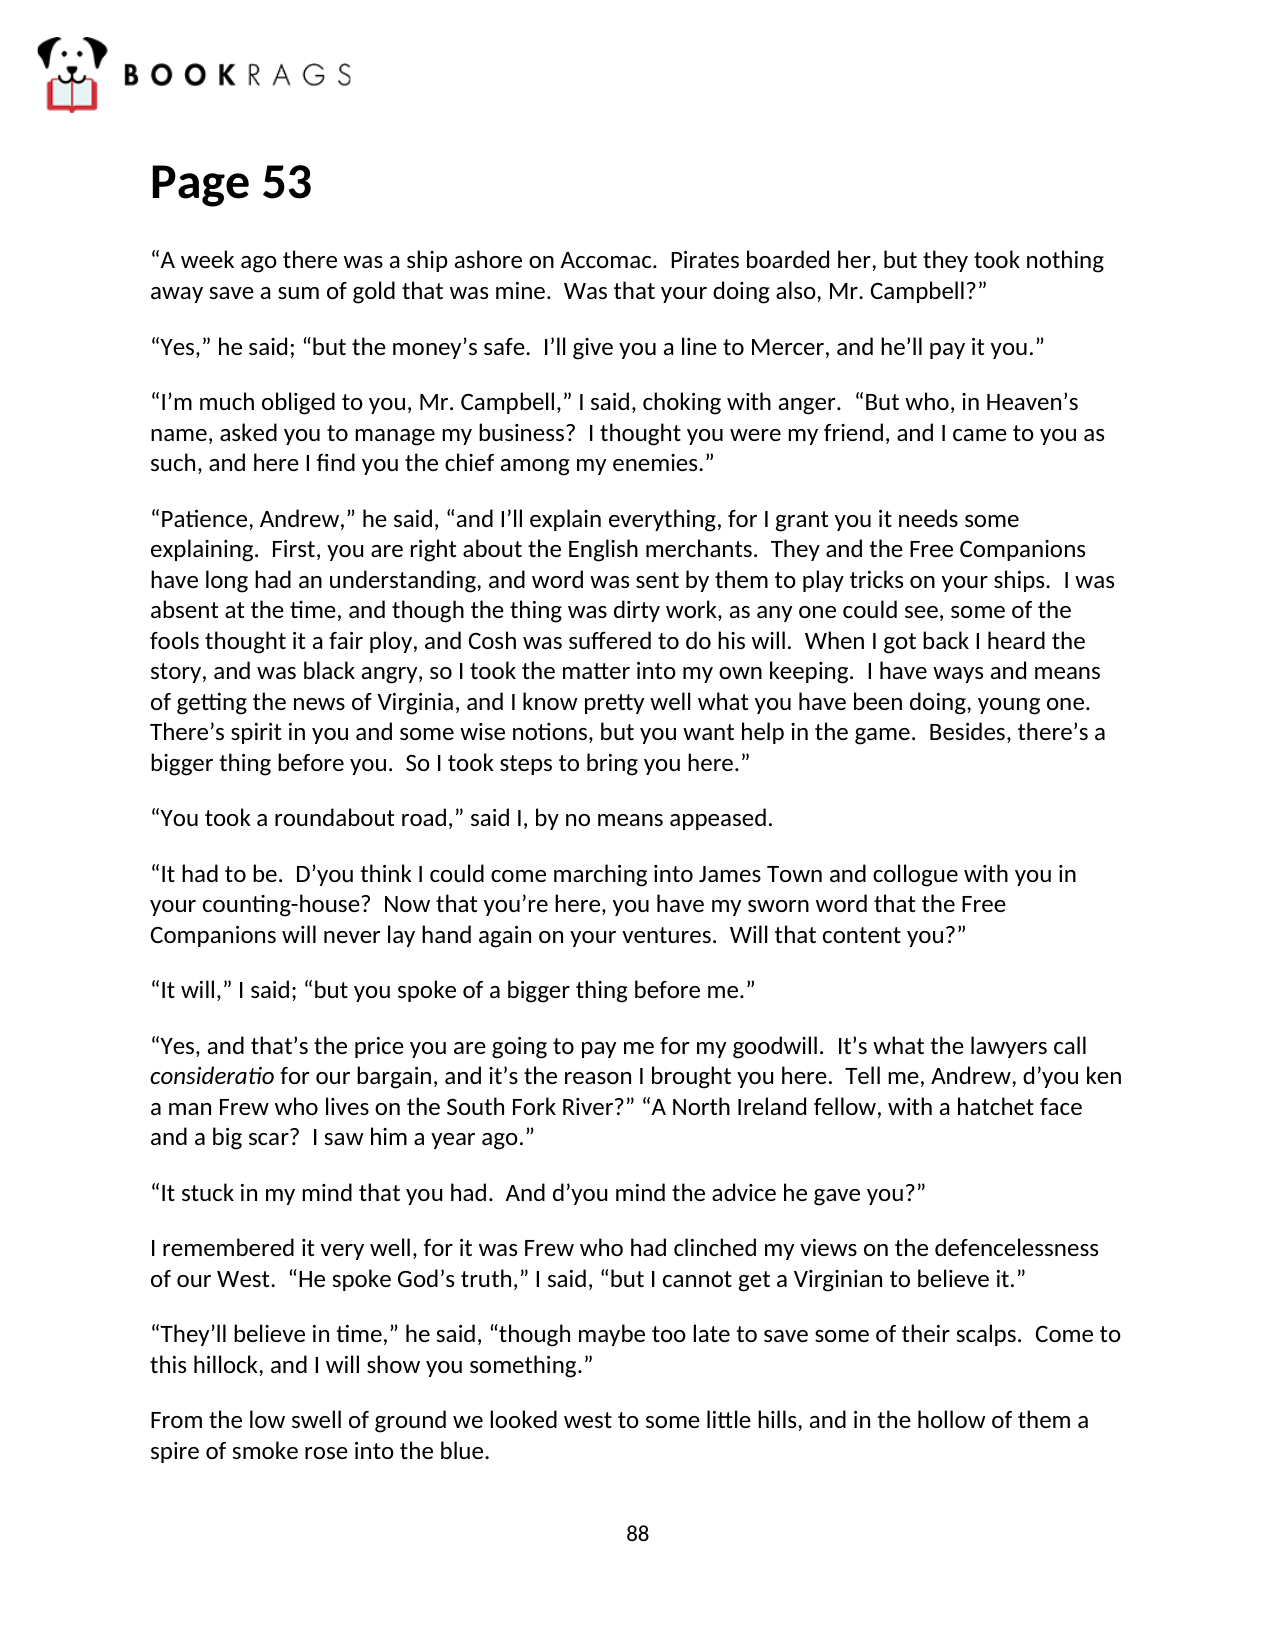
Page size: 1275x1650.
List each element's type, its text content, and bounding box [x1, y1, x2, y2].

text I remembered it very well, for it was Frew who had clinched my views on the defencelessness of our West. “He spoke God’s truth,” I said, “but I cannot get a Virginian to believe it.” [150, 1233, 1125, 1294]
text From the low swell of ground we looked west to some little hills, and in the hollow of them a spire of smoke rose into the blue. [150, 1405, 1125, 1466]
picture [37, 37, 351, 113]
text Page 53 [150, 150, 1125, 211]
text “I’m much obliged to you, Mr. Campbell,” I said, choking with anger. “But who, in Heaven’s name, asked you to manage my business? I thought you were my friend, and I came to you as such, and here I find you the chief among my enemies.” [150, 386, 1125, 478]
text “It stuck in my mind that you had. And d’you mind the advice he gave you?” [150, 1177, 1125, 1208]
text “Patience, Andrew,” he said, “and I’ll explain everything, for I grant you it needs some explaining. First, you are right about the English merchants. They and the Free Companions have long had an understanding, and word was sent by them to play tricks on your ships. I was absent at the time, and though the thing was dirty work, as any one could see, some of the fools thought it a fair ploy, and Cosh was suffered to do his will. When I got back I heard the story, and was black angry, so I took the matter into my own keeping. I have ways and means of getting the news of Virginia, and I know pretty well what you have been doing, young one. There’s spirit in you and some wise notions, but you want help in the game. Besides, there’s a bigger thing before you. So I took steps to bring you here.” [150, 503, 1125, 777]
text “A week ago there was a ship ashore on Accomac. Pirates boarded her, but they took nothing away save a sum of gold that was mine. Was that your doing also, Mr. Campbell?” [150, 244, 1125, 306]
text “You took a roundabout road,” said I, by no means appeased. [150, 802, 1125, 833]
text “Yes, and that’s the price you are going to pay me for my goodwill. It’s what the lawyers call consideratio for our bargain, and it’s the reason I brought you here. Tell me, Andrew, d’you ken a man Frew who lives on the South Fork River?” “A North Ireland fellow, with a hatchet face and a big scar? I saw him a year ago.” [150, 1030, 1125, 1152]
text “Yes,” he said; “but the money’s safe. I’ll give you a line to Mercer, and he’ll pay it you.” [150, 331, 1125, 361]
text “It had to be. D’you think I could come marching into James Town and collogue with you in your counting-house? Now that you’re here, you have my sworn word that the Free Companions will never lay hand again on your ventures. Will that content you?” [150, 858, 1125, 949]
text “They’ll believe in time,” he said, “though maybe too late to save some of their scalps. Come to this hillock, and I will show you something.” [150, 1319, 1125, 1380]
text “It will,” I said; “but you spoke of a bigger thing before me.” [150, 974, 1125, 1005]
